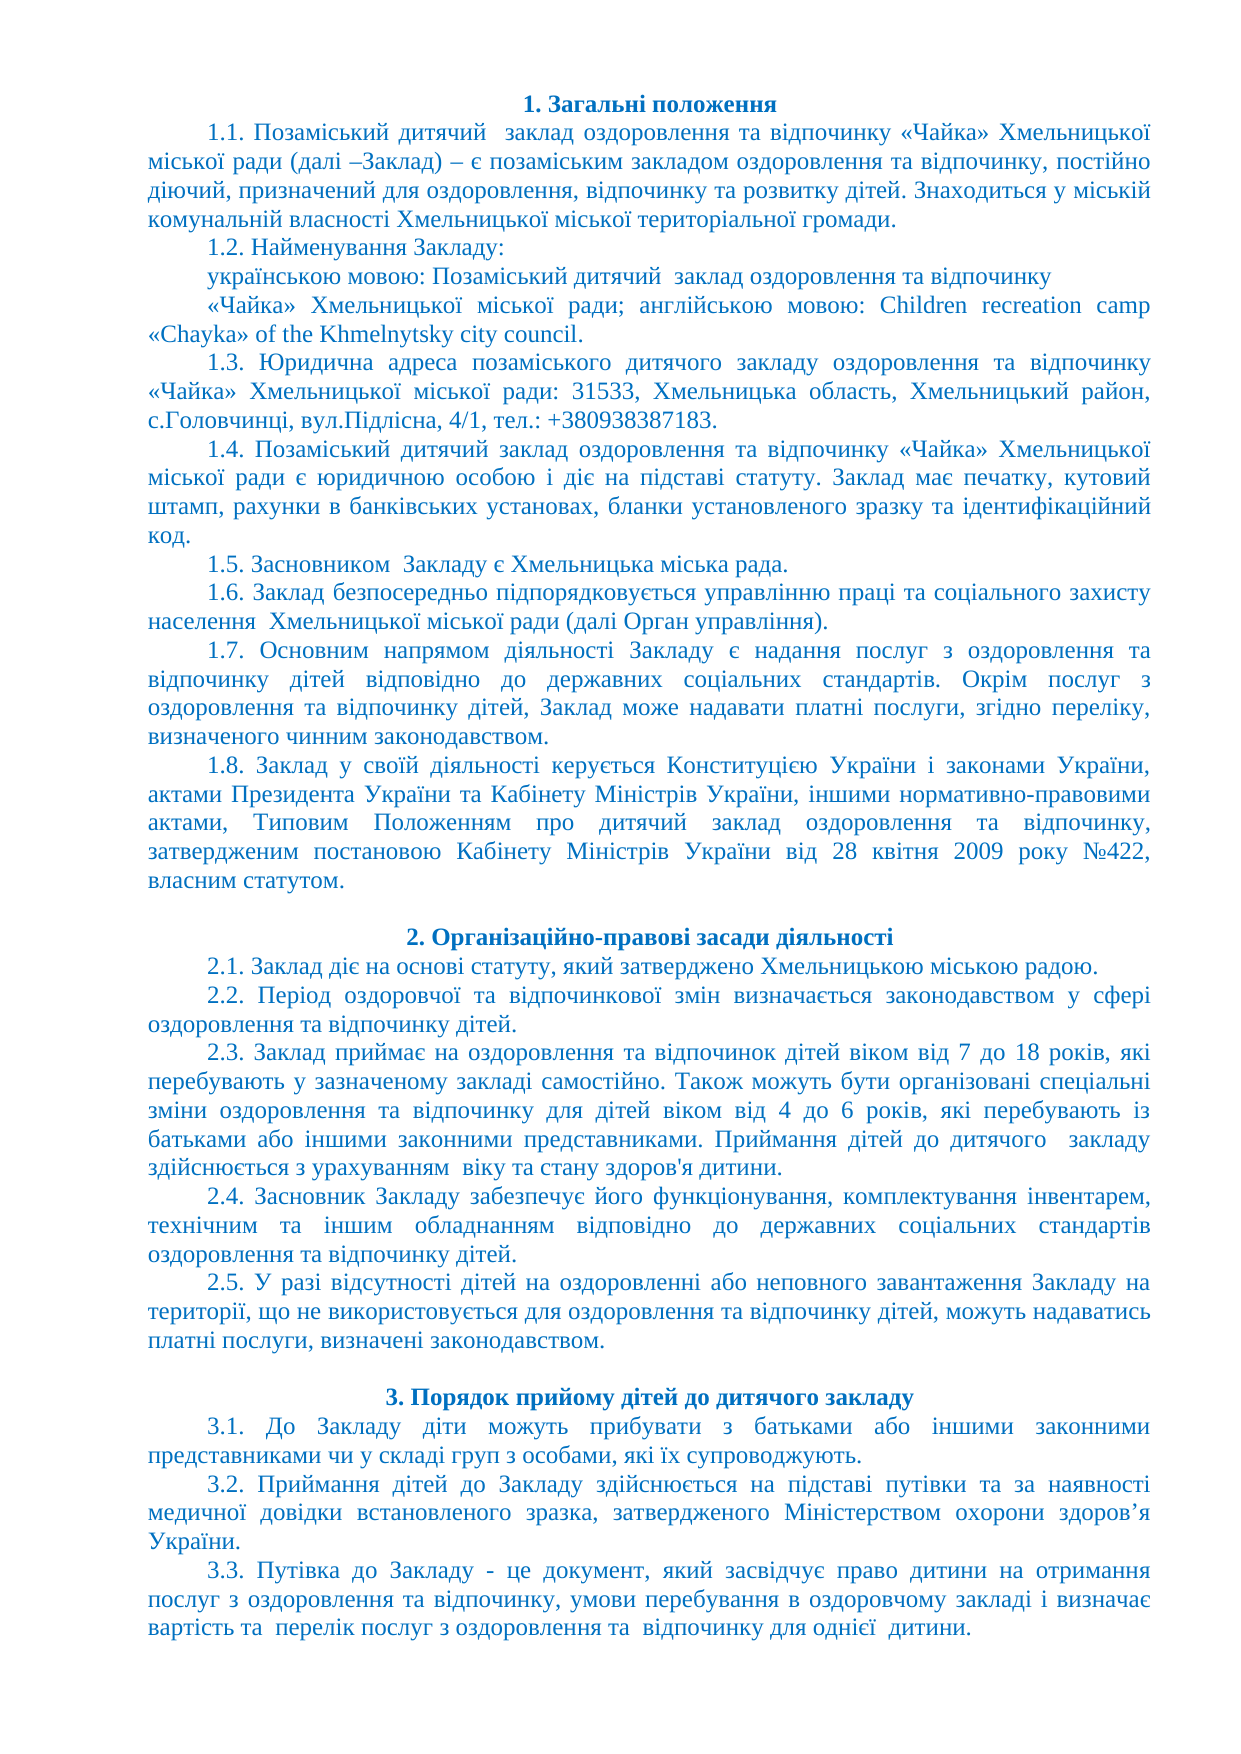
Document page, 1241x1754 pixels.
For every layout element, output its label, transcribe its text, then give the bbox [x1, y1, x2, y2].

text 1. Загальні положення [148, 89, 1152, 117]
text 1.1. Позаміський дитячий заклад оздоровлення та відпочинку «Чайка» Хмельницької міської ради (далі –Заклад) – є позаміським закладом оздоровлення та відпочинку, постійно діючий, призначений для оздоровлення, відпочинку та розвитку дітей. Знаходиться у міській комунальній власності Хмельницької міської територіальної громади. [148, 117, 1152, 232]
text 1.2. Найменування Закладу: [148, 232, 1152, 261]
text 1.7. Основним напрямом діяльності Закладу є надання послуг з оздоровлення та відпочинку дітей відповідно до державних соціальних стандартів. Окрім послуг з оздоровлення та відпочинку дітей, Заклад може надавати платні послуги, згідно переліку, визначеного чинним законодавством. [148, 635, 1152, 750]
text 2.1. Заклад діє на основі статуту, який затверджено Хмельницькою міською радою. [148, 951, 1152, 980]
text 2.2. Період оздоровчої та відпочинкової змін визначається законодавством у сфері оздоровлення та відпочинку дітей. [148, 980, 1152, 1037]
text 1.6. Заклад безпосередньо підпорядковується управлінню праці та соціального захисту населення Хмельницької міської ради (далі Орган управління). [148, 577, 1152, 635]
text 1.3. Юридична адреса позаміського дитячого закладу оздоровлення та відпочинку «Чайка» Хмельницької міської ради: 31533, Хмельницька область, Хмельницький район, с.Головчинці, вул.Підлісна, 4/1, тел.: +380938387183. [148, 347, 1152, 434]
text 2.5. У разі відсутності дітей на оздоровленні або неповного завантаження Закладу на території, що не використовується для оздоровлення та відпочинку дітей, можуть надаватись платні послуги, визначені законодавством. [148, 1267, 1152, 1354]
text українською мовою: Позаміський дитячий заклад оздоровлення та відпочинку [148, 261, 1152, 290]
text 2.4. Засновник Закладу забезпечує його функціонування, комплектування інвентарем, технічним та іншим обладнанням відповідно до державних соціальних стандартів оздоровлення та відпочинку дітей. [148, 1181, 1152, 1267]
text 3. Порядок прийому дітей до дитячого закладу [148, 1382, 1152, 1411]
text 3.1. До Закладу діти можуть прибувати з батьками або іншими законними представниками чи у складі груп з особами, які їх супроводжують. [148, 1411, 1152, 1469]
text 3.2. Приймання дітей до Закладу здійснюється на підставі путівки та за наявності медичної довідки встановленого зразка, затвердженого Міністерством охорони здоров’я України. [148, 1469, 1152, 1555]
text 2.3. Заклад приймає на оздоровлення та відпочинок дітей віком від 7 до 18 років, які перебувають у зазначеному закладі самостійно. Також можуть бути організовані спеціальні зміни оздоровлення та відпочинку для дітей віком від 4 до 6 років, які перебувають із батьками або іншими законними представниками. Приймання дітей до дитячого закладу здійснюється з урахуванням віку та стану здоров'я дитини. [148, 1037, 1152, 1181]
text 1.5. Засновником Закладу є Хмельницька міська рада. [148, 549, 1152, 577]
text 2. Організаційно-правові засади діяльності [148, 922, 1152, 951]
text 1.8. Заклад у своїй діяльності керується Конституцією України і законами України, актами Президента України та Кабінету Міністрів України, іншими нормативно-правовими актами, Типовим Положенням про дитячий заклад оздоровлення та відпочинку, затвердженим постановою Кабінету Міністрів України від 28 квітня 2009 року №422, власним статутом. [148, 750, 1152, 894]
text 1.4. Позаміський дитячий заклад оздоровлення та відпочинку «Чайка» Хмельницької міської ради є юридичною особою і діє на підставі статуту. Заклад має печатку, кутовий штамп, рахунки в банківських установах, бланки установленого зразку та ідентифікаційний код. [148, 434, 1152, 549]
text «Чайка» Хмельницької міської ради; англійською мовою: Children recreation camp «Сhayka» of the Khmelnytsky city council. [148, 290, 1152, 347]
text 3.3. Путівка до Закладу - це документ, який засвідчує право дитини на отримання послуг з оздоровлення та відпочинку, умови перебування в оздоровчому закладі і визначає вартість та перелік послуг з оздоровлення та відпочинку для однієї дитини. [148, 1555, 1152, 1641]
